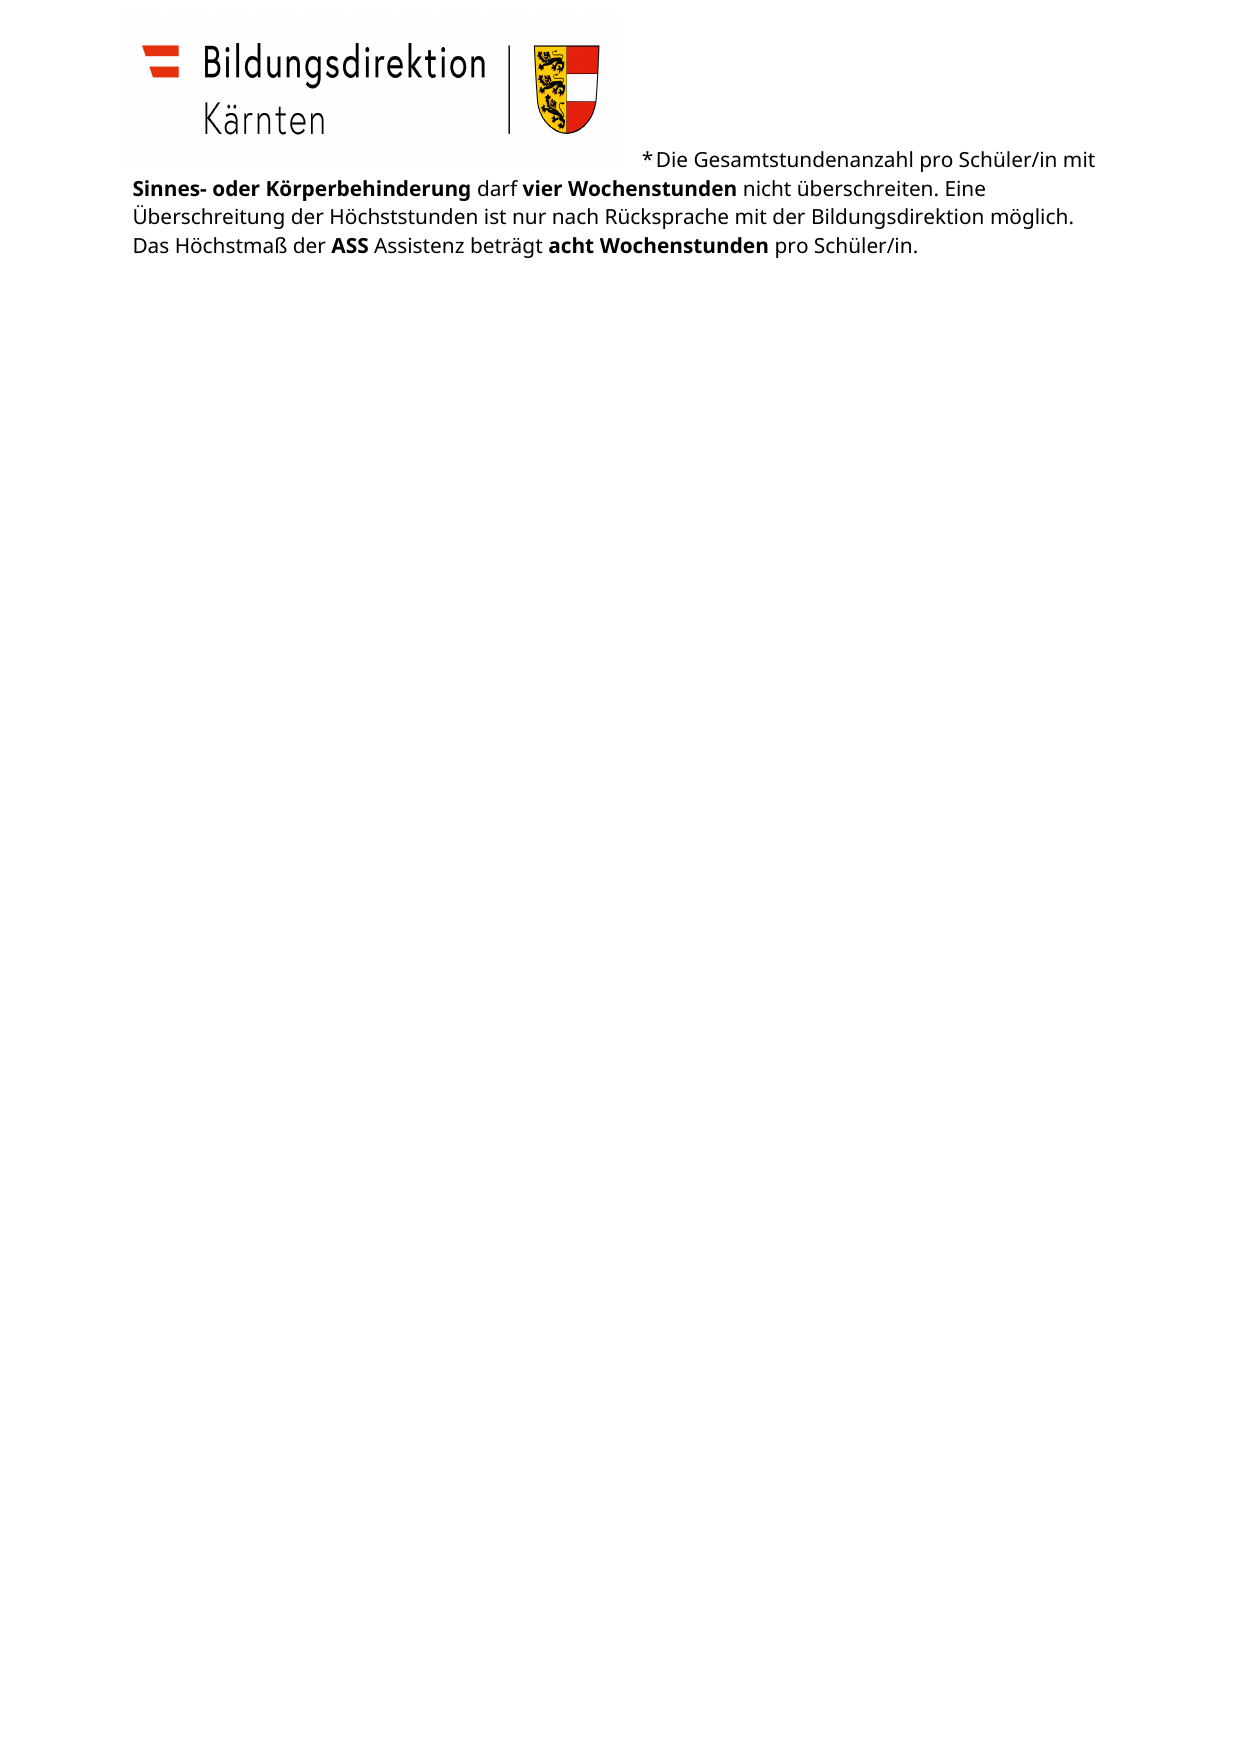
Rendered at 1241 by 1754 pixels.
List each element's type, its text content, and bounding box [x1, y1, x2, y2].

picture [118, 13, 623, 146]
text * Die Gesamtstundenanzahl pro Schüler/in mit Sinnes- oder Körperbehinderung darf vier Wochenstunden nicht überschreiten. Eine Überschreitung der Höchststunden ist nur nach Rücksprache mit der Bildungsdirektion möglich. Das Höchstmaß der ASS Assistenz beträgt acht Wochenstunden pro Schüler/in. [118, 146, 1122, 259]
